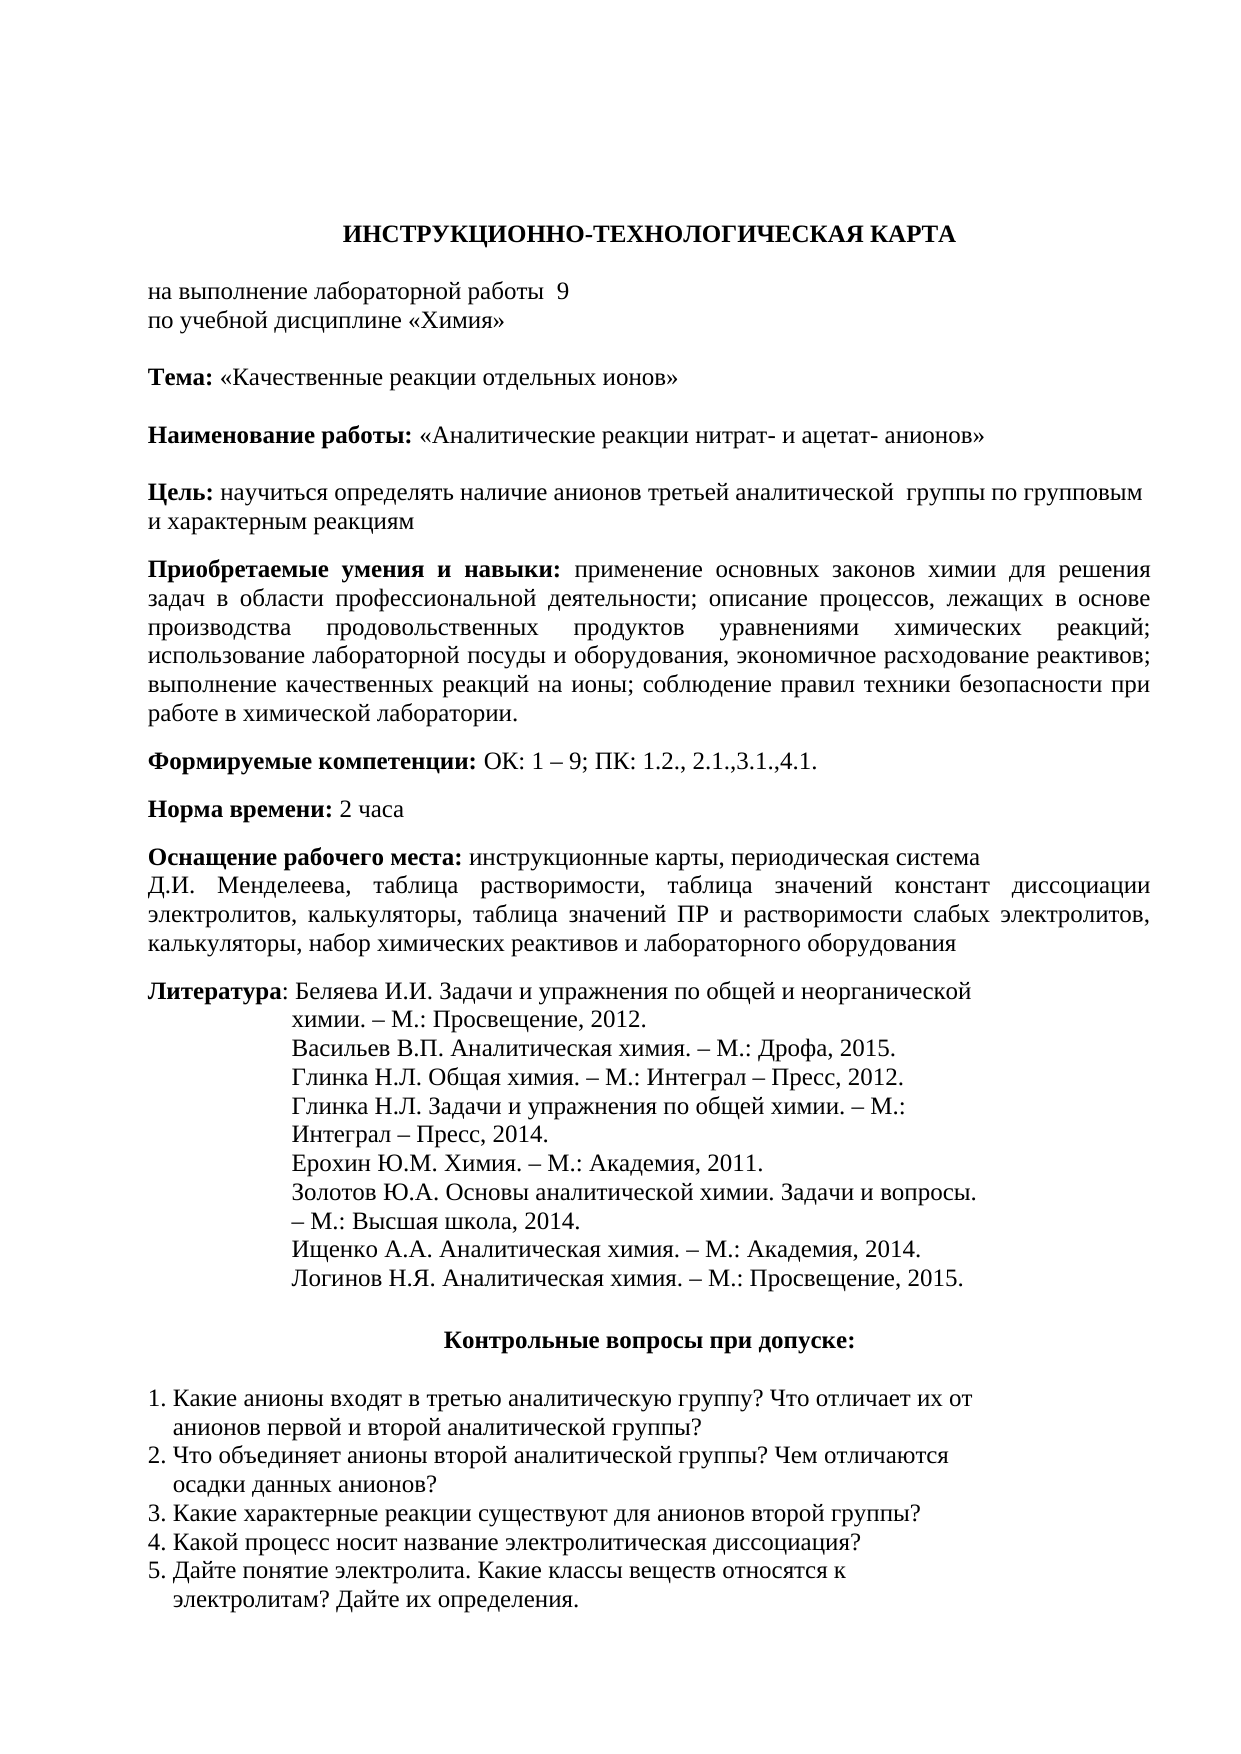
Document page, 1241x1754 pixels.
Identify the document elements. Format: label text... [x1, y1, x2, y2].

text Приобретаемые умения и навыки: применение основных законов химии для решения задач в области профессиональной деятельности; описание процессов, лежащих в основе производства продовольственных продуктов уравнениями химических реакций; использование лабораторной посуды и оборудования, экономичное расходование реактивов; выполнение качественных реакций на ионы; соблюдение правил техники безопасности при работе в химической лаборатории. [148, 554, 1152, 727]
text 2. Что объединяет анионы второй аналитической группы? Чем отличаются [148, 1441, 1152, 1469]
text Наименование работы: «Аналитические реакции нитрат- и ацетат- анионов» [148, 420, 1152, 449]
text Цель: научиться определять наличие анионов третьей аналитической группы по групповым и характерным реакциям [148, 477, 1152, 535]
text Логинов Н.Я. Аналитическая химия. – М.: Просвещение, 2015. [148, 1263, 1152, 1292]
text Литература: Беляева И.И. Задачи и упражнения по общей и неорганической [148, 976, 1152, 1004]
text Норма времени: 2 часа [148, 794, 1152, 822]
text Ищенко А.А. Аналитическая химия. – М.: Академия, 2014. [148, 1234, 1152, 1263]
text Ерохин Ю.М. Химия. – М.: Академия, 2011. [148, 1148, 1152, 1177]
text – М.: Высшая школа, 2014. [148, 1206, 1152, 1234]
text электролитам? Дайте их определения. [148, 1584, 1152, 1613]
text Оснащение рабочего места: инструкционные карты, периодическая система [148, 842, 1152, 870]
text химии. – М.: Просвещение, 2012. [148, 1004, 1152, 1033]
text ИНСТРУКЦИОННО-ТЕХНОЛОГИЧЕСКАЯ КАРТА [148, 219, 1152, 247]
text Контрольные вопросы при допуске: [148, 1326, 1152, 1354]
text Золотов Ю.А. Основы аналитической химии. Задачи и вопросы. [148, 1177, 1152, 1206]
text по учебной дисциплине «Химия» [148, 305, 1152, 334]
text Глинка Н.Л. Общая химия. – М.: Интеграл – Пресс, 2012. [148, 1062, 1152, 1091]
text Интеграл – Пресс, 2014. [148, 1119, 1152, 1148]
text 5. Дайте понятие электролита. Какие классы веществ относятся к [148, 1556, 1152, 1584]
text 3. Какие характерные реакции существуют для анионов второй группы? [148, 1498, 1152, 1527]
text Васильев В.П. Аналитическая химия. – М.: Дрофа, 2015. [148, 1033, 1152, 1062]
text осадки данных анионов? [148, 1469, 1152, 1498]
text Тема: «Качественные реакции отдельных ионов» [148, 362, 1152, 391]
text Формируемые компетенции: ОК: 1 – 9; ПК: 1.2., 2.1.,3.1.,4.1. [148, 746, 1152, 774]
text Д.И. Менделеева, таблица растворимости, таблица значений констант диссоциации электролитов, калькуляторы, таблица значений ПР и растворимости слабых электролитов, калькуляторы, набор химических реактивов и лабораторного оборудования [148, 870, 1152, 957]
text на выполнение лабораторной работы 9 [148, 276, 1152, 305]
text анионов первой и второй аналитической группы? [148, 1412, 1152, 1441]
text Глинка Н.Л. Задачи и упражнения по общей химии. – М.: [148, 1091, 1152, 1119]
text 4. Какой процесс носит название электролитическая диссоциация? [148, 1527, 1152, 1556]
text 1. Какие анионы входят в третью аналитическую группу? Что отличает их от [148, 1383, 1152, 1412]
